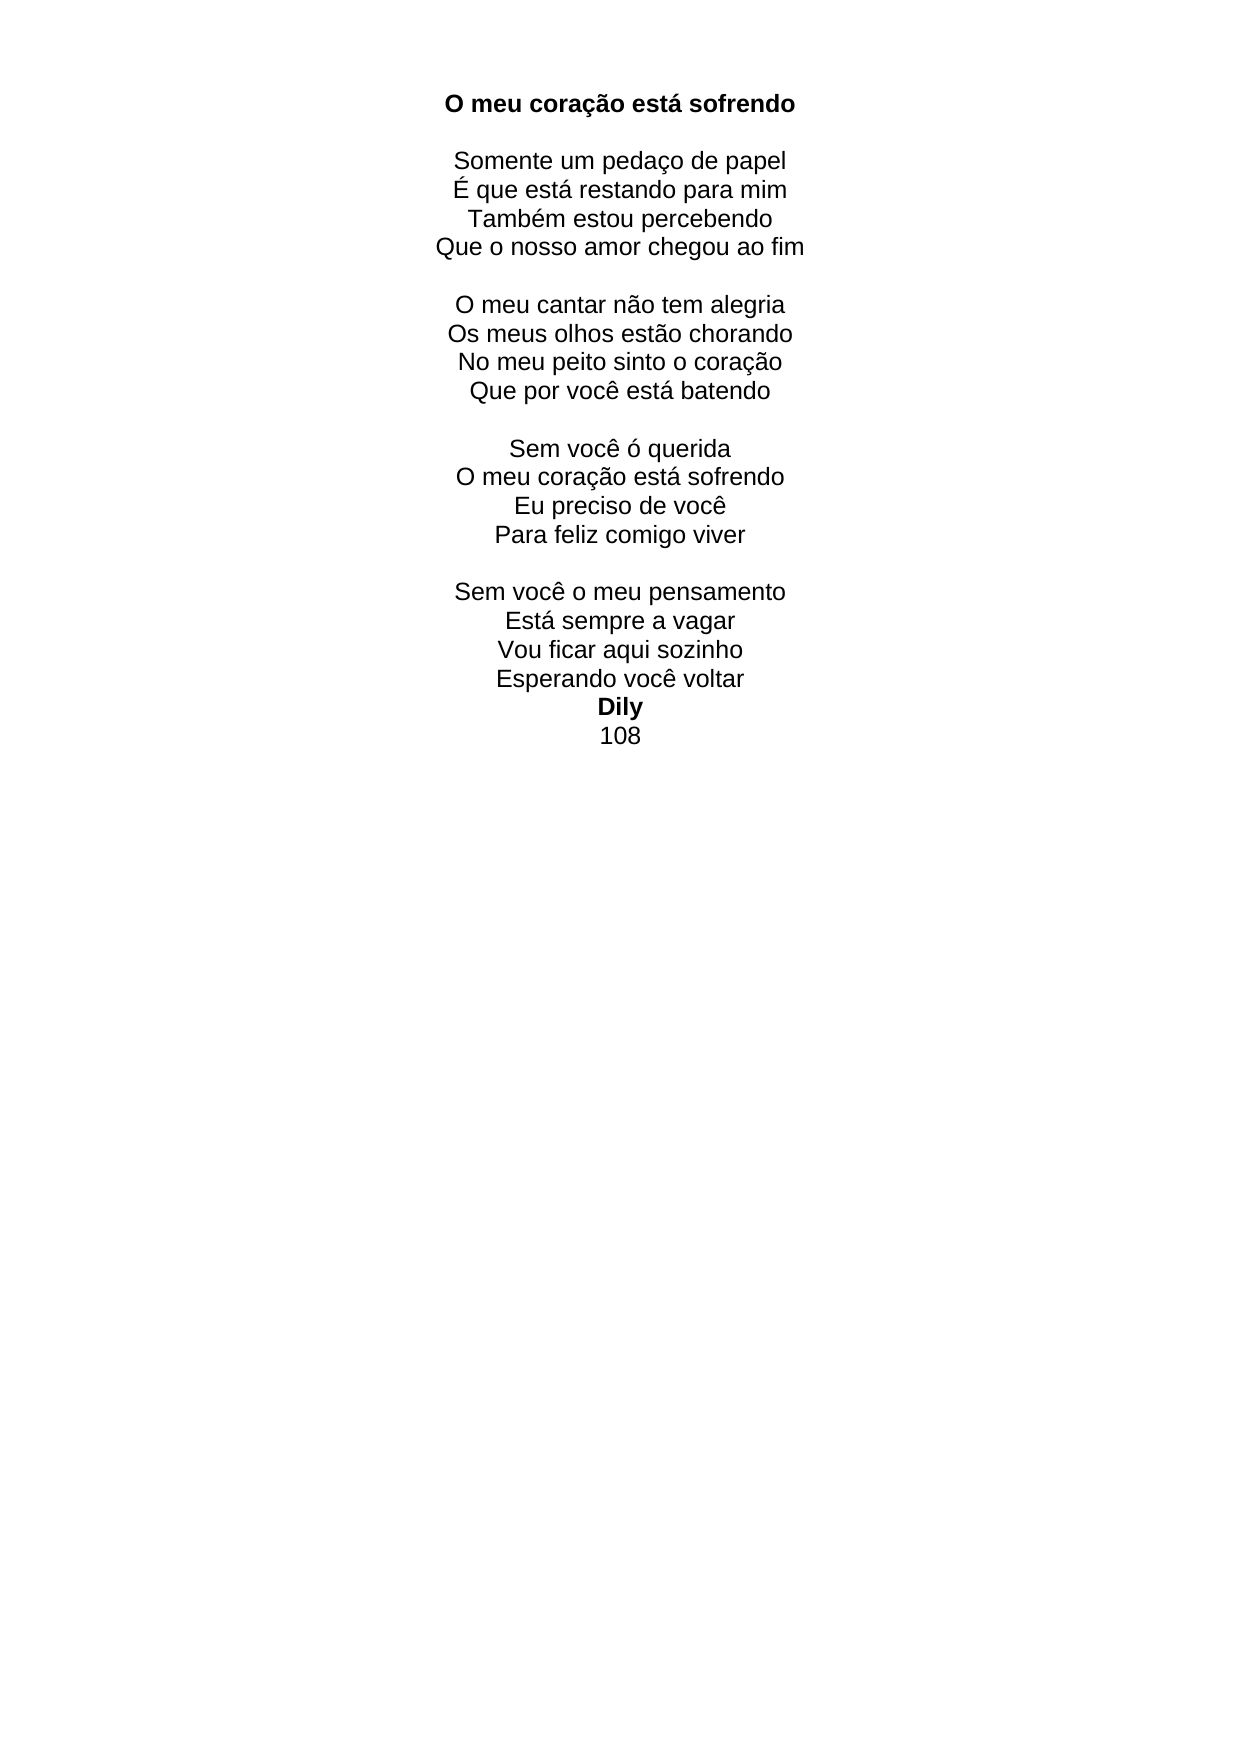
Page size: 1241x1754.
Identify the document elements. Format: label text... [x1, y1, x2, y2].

text Os meus olhos estão chorando [59, 319, 1181, 347]
text Que por você está batendo [59, 376, 1181, 405]
text O meu coração está sofrendo [59, 462, 1181, 491]
text No meu peito sinto o coração [59, 347, 1181, 376]
text Está sempre a vagar [59, 606, 1181, 635]
text O meu cantar não tem alegria [59, 290, 1181, 319]
text Para feliz comigo viver [59, 520, 1181, 549]
text Sem você ó querida [59, 434, 1181, 462]
text É que está restando para mim [59, 175, 1181, 204]
text O meu coração está sofrendo [59, 89, 1181, 117]
text 108 [59, 721, 1181, 750]
text Sem você o meu pensamento [59, 577, 1181, 606]
text Que o nosso amor chegou ao fim [59, 232, 1181, 261]
text Também estou percebendo [59, 204, 1181, 232]
text Esperando você voltar [59, 664, 1181, 692]
text Vou ficar aqui sozinho [59, 635, 1181, 664]
text Eu preciso de você [59, 491, 1181, 520]
text Somente um pedaço de papel [59, 146, 1181, 175]
text Dily [59, 692, 1181, 721]
